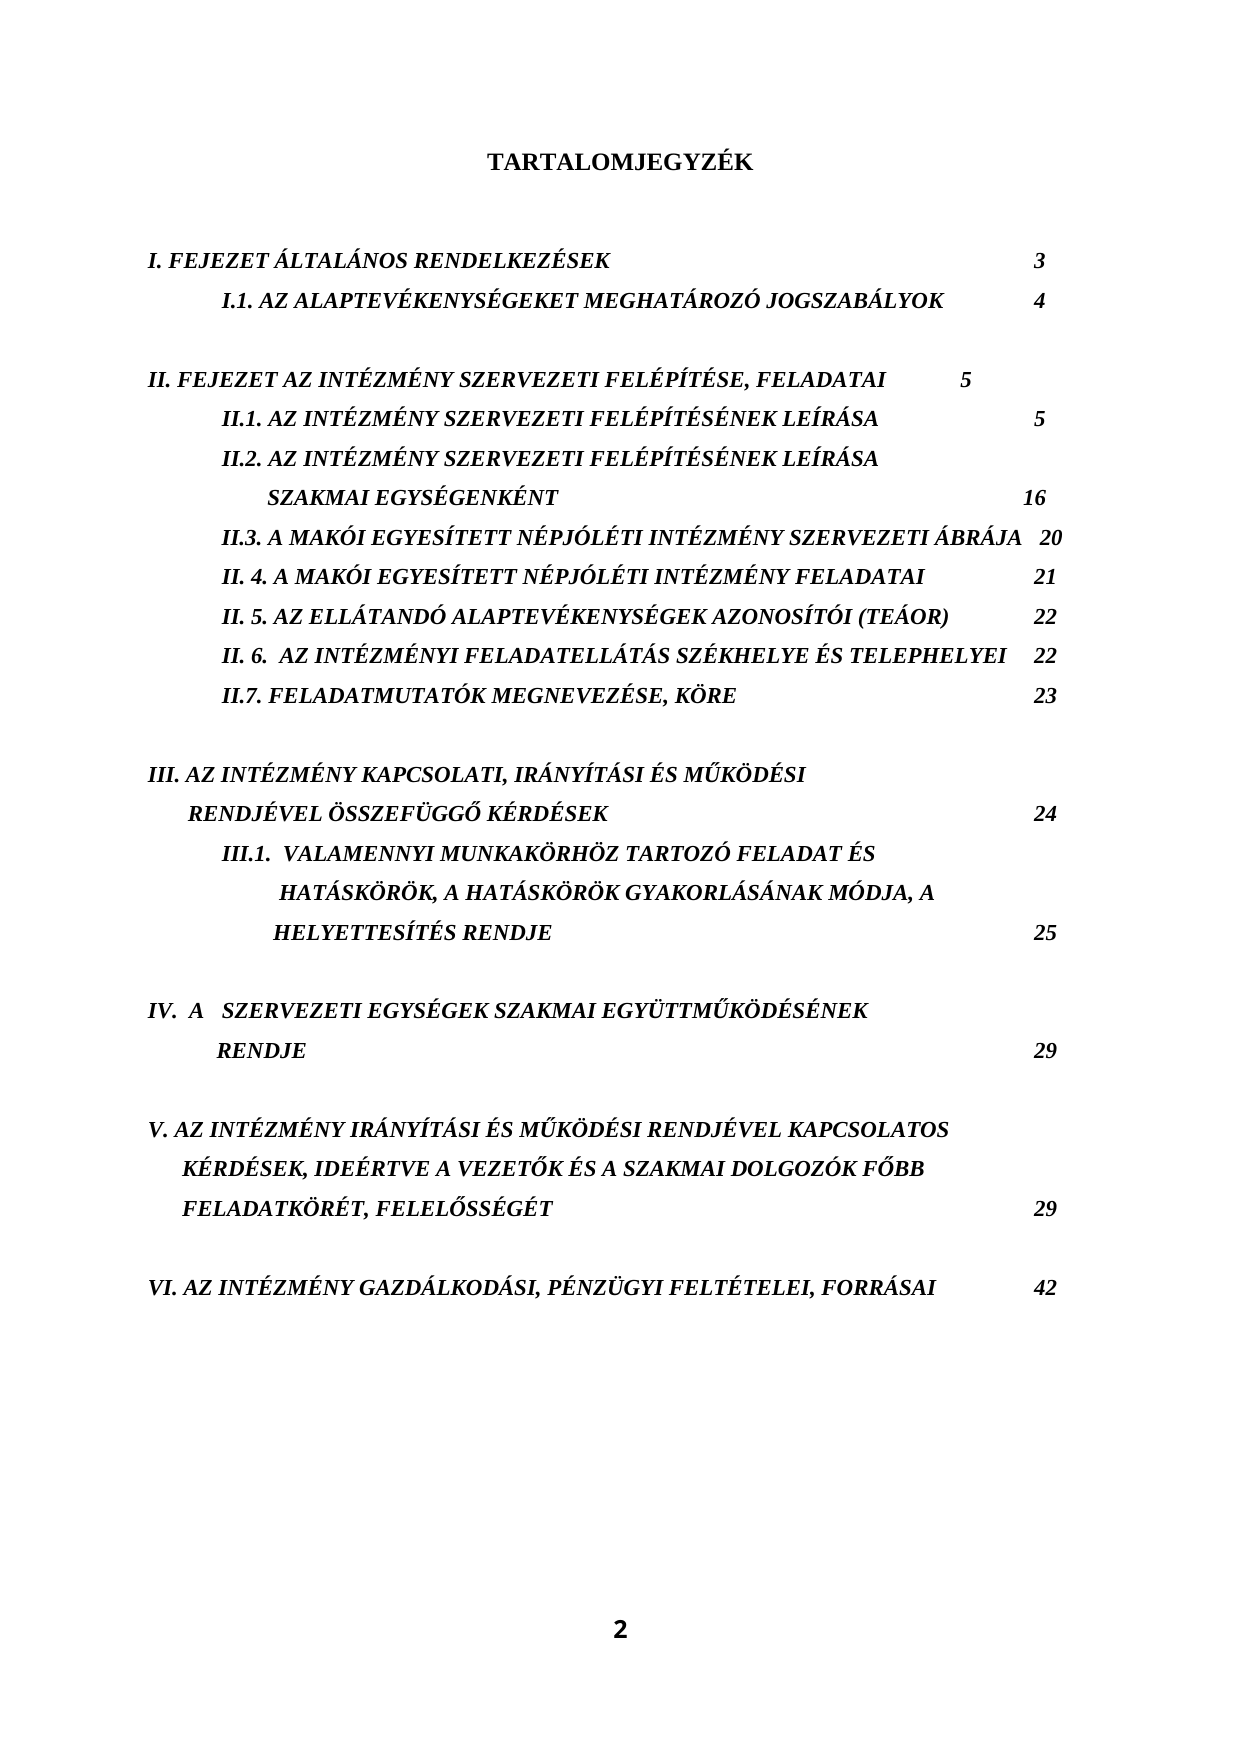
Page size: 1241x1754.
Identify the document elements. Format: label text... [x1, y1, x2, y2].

text FELADATKÖRÉT, FELELŐSSÉGÉT 29 [148, 1195, 1092, 1221]
text vi. Az intézmény gazdálkodási, pénzügyi feltételei, forrásai 42 [148, 1274, 1092, 1300]
text I.1. AZ ALAPTEVÉKENYSÉGEKET MEGHATÁROZÓ JOGSZABÁLYOK 4 [148, 287, 1092, 313]
text IV. A SZERVEZETI EGYSÉGEK SZAKMAI EGYÜTTMŰKÖDÉSÉNEK [148, 998, 1092, 1024]
text III. AZ INTÉZMÉNY KAPCSOLATI, IRÁNYÍTÁSI ÉS MŰKÖDÉSI [148, 761, 1092, 787]
text II. 5. AZ ELLÁTANDÓ ALAPTEVÉKENYSÉGEK AZONOSÍTÓI (TEÁOR) 22 [148, 603, 1092, 629]
text II.1. AZ INTÉZMÉNY SZERVEZETI FELÉPÍTÉSÉNEK LEÍRÁSA 5 II.2. AZ INTÉZMÉNY SZERVEZETI FELÉPÍTÉSÉNEK LEÍRÁSA [148, 405, 1092, 471]
text II.7. FELADATMUTATÓK MEGNEVEZÉSE, KÖRE 23 [148, 682, 1092, 708]
text HELYETTESÍTÉS RENDJE 25 [148, 919, 1092, 945]
text HATÁSKÖRÖK, A HATÁSKÖRÖK GYAKORLÁSÁNAK MÓDJA, A [148, 879, 1092, 906]
text III.1. VALAMENNYI MUNKAKÖRHÖZ TARTOZÓ FELADAT ÉS [148, 840, 1092, 866]
text RENDJÉVEL ÖSSZEFÜGGŐ KÉRDÉSEK 24 [148, 800, 1092, 827]
text II. 6. AZ INTÉZMÉNYI FELADATELLÁTÁS SZÉKHELYE ÉS TELEPHELYEI 22 [148, 642, 1092, 669]
text RENDJE 29 [148, 1037, 1092, 1063]
text II. 4. A MAKÓI EGYESÍTETT NÉPJÓLÉTI INTÉZMÉNY FELADATAI 21 [148, 563, 1092, 590]
text SZAKMAI EGYSÉGENKÉNT 16 [148, 484, 1092, 511]
text TARTALOMJEGYZÉK [148, 147, 1092, 176]
text KÉRDÉSEK, IDEÉRTVE A VEZETŐK ÉS A SZAKMAI DOLGOZÓK FŐBB [148, 1156, 1092, 1182]
text II.3. A MAKÓI EGYESÍTETT NÉPJÓLÉTI INTÉZMÉNY SZERVEZETI ÁBRÁJA 20 [148, 524, 1092, 550]
subtitle I. FEJEZET ÁLTALÁNOS RENDELKEZÉSEK 3 [148, 247, 1092, 274]
text V. AZ INTÉZMÉNY IRÁNYÍTÁSI ÉS MŰKÖDÉSI RENDJÉVEL KAPCSOLATOS [148, 1116, 1092, 1142]
subtitle II. fejezet Az intézmény SZERVEZETI FELÉPÍTÉSE, feladataI 5 [148, 366, 1092, 392]
